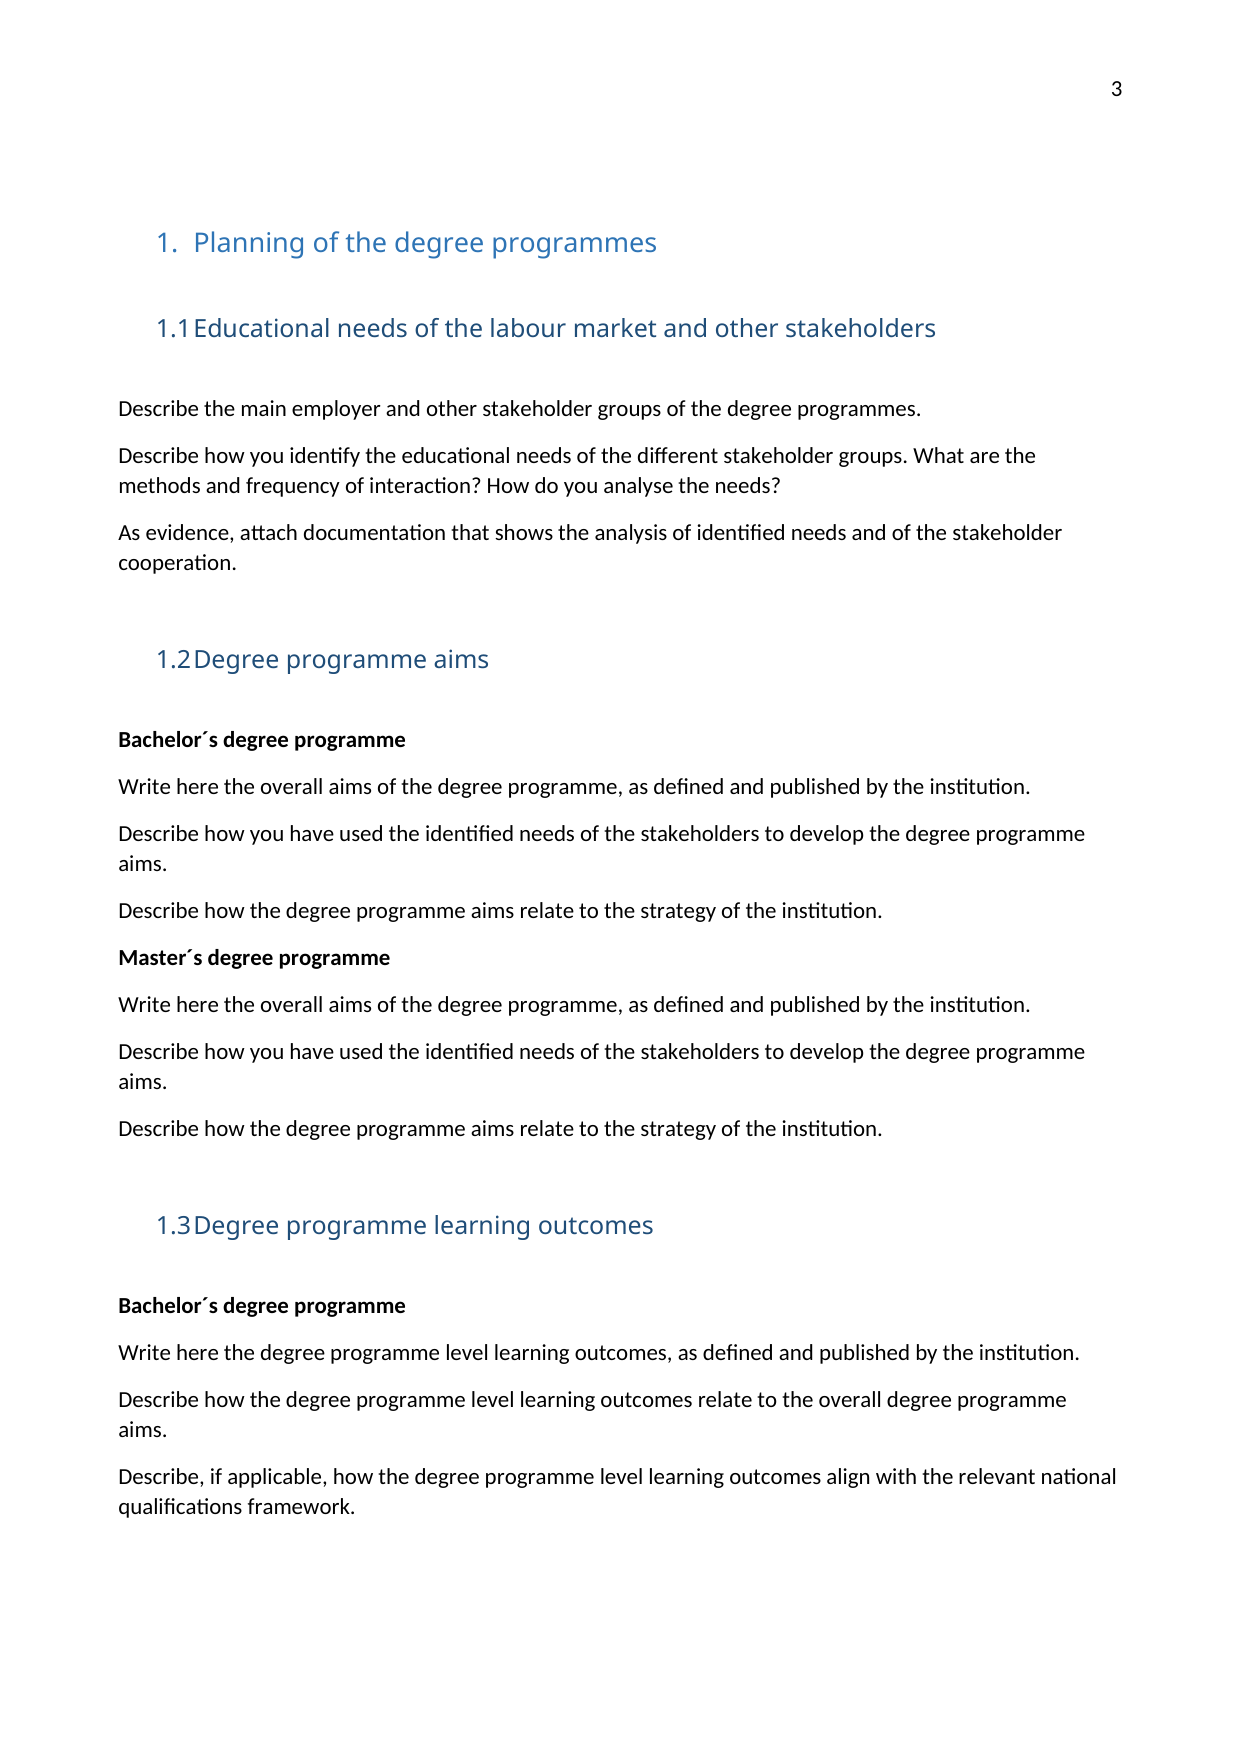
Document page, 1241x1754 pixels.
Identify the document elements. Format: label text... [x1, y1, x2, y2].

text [118, 1385, 1122, 1443]
text Describe how you have used the identified needs of the stakeholders to develop the degree programme aims. [118, 819, 1122, 877]
text Describe, if applicable, how the degree programme level learning outcomes align with the relevant national qualifications framework. [118, 1462, 1122, 1521]
text Describe how you have used the identified needs of the stakeholders to develop the degree programme aims. [118, 1037, 1122, 1095]
text Describe how the degree programme aims relate to the strategy of the institution. [118, 1114, 1122, 1142]
subtitle Degree programme aims [156, 642, 1122, 676]
text Write here the overall aims of the degree programme, as defined and published by the institution. [118, 772, 1122, 800]
text Describe how the degree programme aims relate to the strategy of the institution. [118, 896, 1122, 924]
subtitle Educational needs of the labour market and other stakeholders [156, 310, 1122, 344]
text Describe how you identify the educational needs of the different stakeholder groups. What are the methods and frequency of interaction? How do you analyse the needs? [118, 441, 1122, 499]
text Write here the degree programme level learning outcomes, as defined and published by the institution. [118, 1338, 1122, 1366]
text Bachelor´s degree programme [118, 726, 1122, 753]
subtitle Planning of the degree programmes [156, 224, 1122, 261]
text Describe the main employer and other stakeholder groups of the degree programmes. [118, 394, 1122, 422]
text Write here the overall aims of the degree programme, as defined and published by the institution. [118, 990, 1122, 1018]
subtitle Degree programme learning outcomes [156, 1208, 1122, 1242]
text Master´s degree programme [118, 943, 1122, 971]
text As evidence, attach documentation that shows the analysis of identified needs and of the stakeholder cooperation. [118, 518, 1122, 576]
text Bachelor´s degree programme [118, 1291, 1122, 1319]
